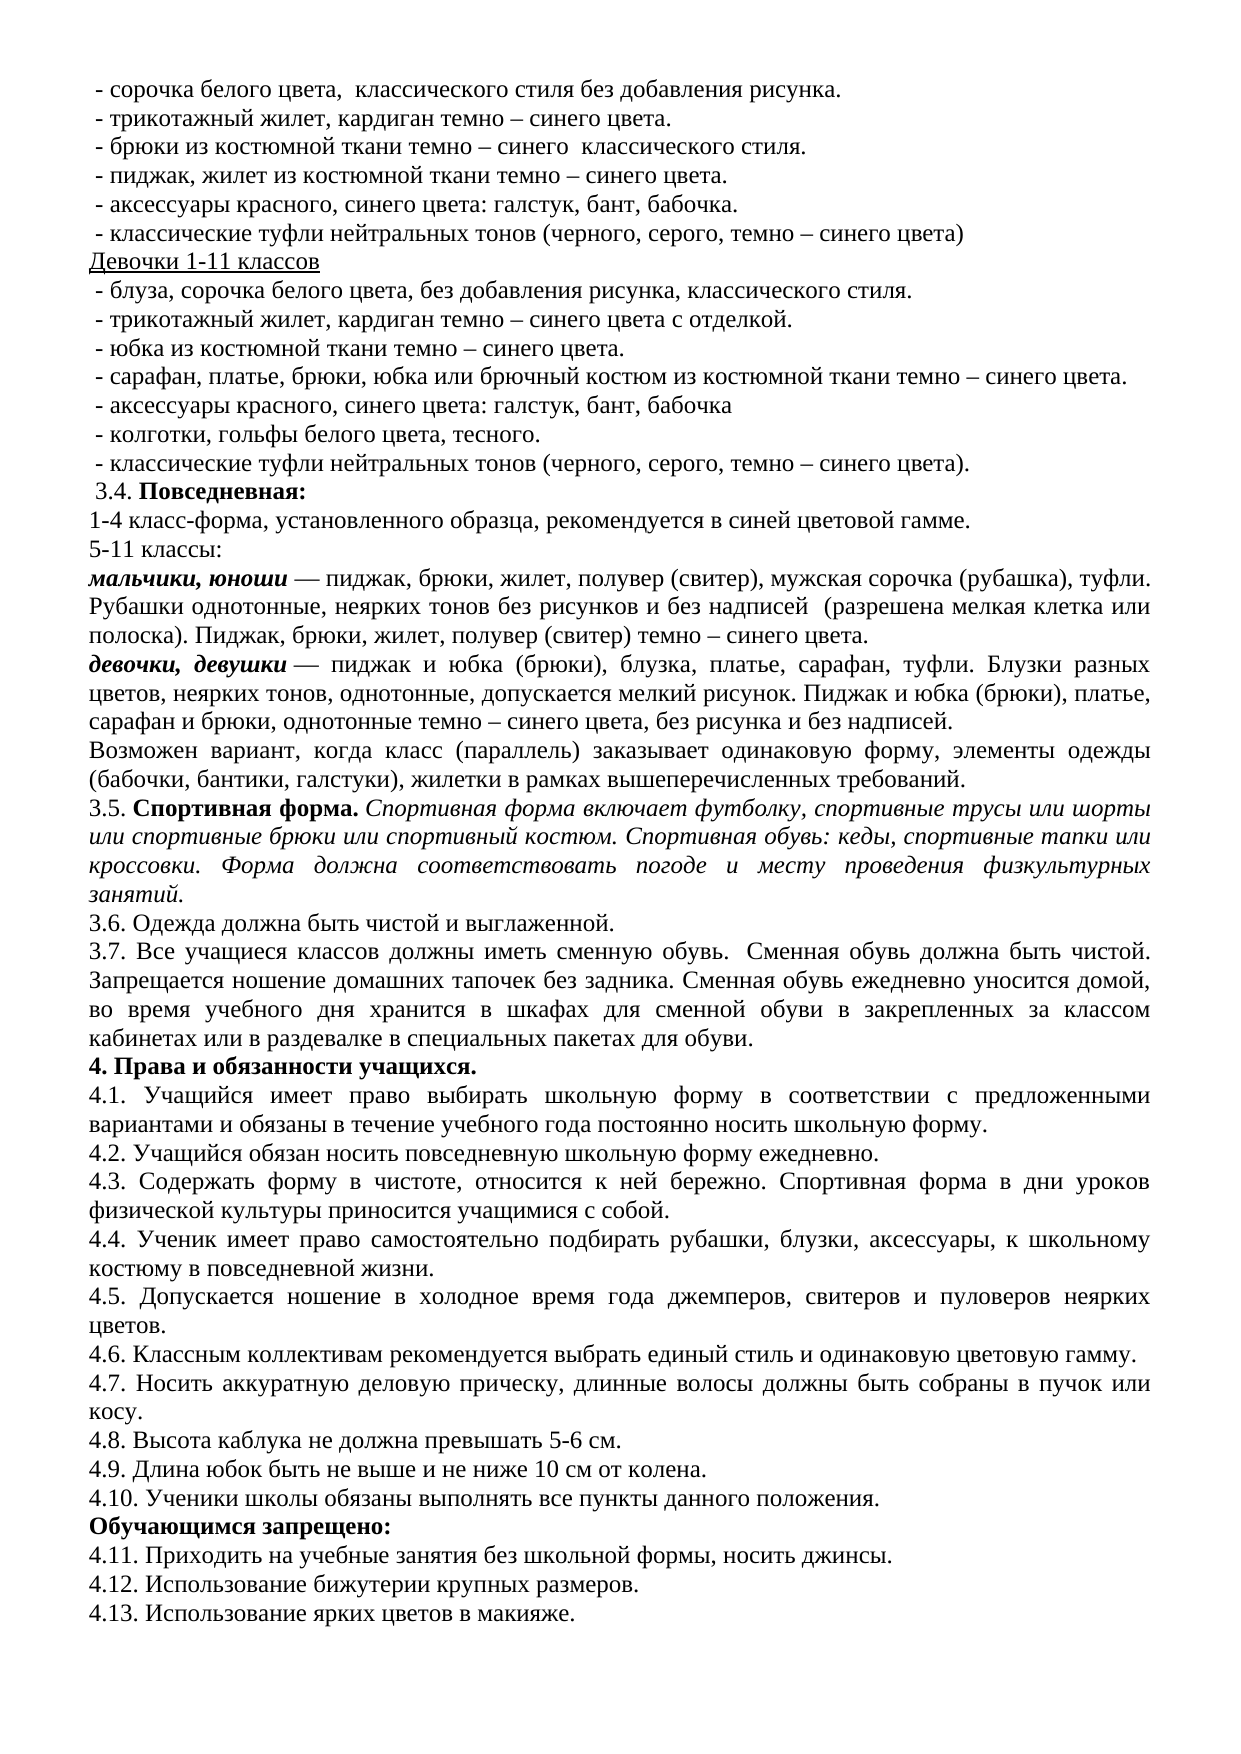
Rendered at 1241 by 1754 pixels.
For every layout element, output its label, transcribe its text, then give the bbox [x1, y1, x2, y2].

text - трикотажный жилет, кардиган темно – синего цвета. [89, 103, 1152, 131]
text - трикотажный жилет, кардиган темно – синего цвета с отделкой. [89, 304, 1152, 333]
text - колготки, гольфы белого цвета, тесного. [89, 419, 1152, 448]
text 3.7. Все учащиеся классов должны иметь сменную обувь. Сменная обувь должна быть чистой. Запрещается ношение домашних тапочек без задника. Сменная обувь ежедневно уносится домой, во время учебного дня хранится в шкафах для сменной обуви в закрепленных за классом кабинетах или в раздевалке в специальных пакетах для обуви. [89, 936, 1152, 1051]
text 4. Права и обязанности учащихся. [89, 1051, 1152, 1080]
text Девочки 1-11 классов [89, 246, 1152, 275]
text - пиджак, жилет из костюмной ткани темно – синего цвета. [89, 160, 1152, 189]
text мальчики, юноши — пиджак, брюки, жилет, полувер (свитер), мужская сорочка (рубашка), туфли. Рубашки однотонные, неярких тонов без рисунков и без надписей (разрешена мелкая клетка или полоска). Пиджак, брюки, жилет, полувер (свитер) темно – синего цвета. [89, 563, 1152, 649]
text 4.2. Учащийся обязан носить повседневную школьную форму ежедневно. [89, 1138, 1152, 1166]
text - классические туфли нейтральных тонов (черного, серого, темно – синего цвета). [89, 448, 1152, 476]
text - сорочка белого цвета, классического стиля без добавления рисунка. [89, 74, 1152, 103]
text 4.5. Допускается ношение в холодное время года джемперов, свитеров и пуловеров неярких цветов. [89, 1281, 1152, 1339]
text 3.4. Повседневная: [89, 476, 1152, 505]
text 5-11 классы: [89, 534, 1152, 563]
text - юбка из костюмной ткани темно – синего цвета. [89, 333, 1152, 361]
text 1-4 класс-форма, установленного образца, рекомендуется в синей цветовой гамме. [89, 505, 1152, 534]
text 3.6. Одежда должна быть чистой и выглаженной. [89, 908, 1152, 936]
text - брюки из костюмной ткани темно – синего классического стиля. [89, 131, 1152, 160]
text 3.5. Спортивная форма. Спортивная форма включает футболку, спортивные трусы или шорты или спортивные брюки или спортивный костюм. Спортивная обувь: кеды, спортивные тапки или кроссовки. Форма должна соответствовать погоде и месту проведения физкультурных занятий. [89, 793, 1152, 908]
text - классические туфли нейтральных тонов (черного, серого, темно – синего цвета) [89, 218, 1152, 246]
text - аксессуары красного, синего цвета: галстук, бант, бабочка. [89, 189, 1152, 218]
text - аксессуары красного, синего цвета: галстук, бант, бабочка [89, 390, 1152, 419]
text 4.10. Ученики школы обязаны выполнять все пункты данного положения. [89, 1483, 1152, 1511]
text 4.12. Использование бижутерии крупных размеров. [89, 1569, 1152, 1598]
text 4.7. Носить аккуратную деловую прическу, длинные волосы должны быть собраны в пучок или косу. [89, 1368, 1152, 1425]
text 4.6. Классным коллективам рекомендуется выбрать единый стиль и одинаковую цветовую гамму. [89, 1339, 1152, 1368]
text девочки, девушки — пиджак и юбка (брюки), блузка, платье, сарафан, туфли. Блузки разных цветов, неярких тонов, однотонные, допускается мелкий рисунок. Пиджак и юбка (брюки), платье, сарафан и брюки, однотонные темно – синего цвета, без рисунка и без надписей. [89, 649, 1152, 735]
text 4.3. Содержать форму в чистоте, относится к ней бережно. Спортивная форма в дни уроков физической культуры приносится учащимися с собой. [89, 1166, 1152, 1224]
text 4.4. Ученик имеет право самостоятельно подбирать рубашки, блузки, аксессуары, к школьному костюму в повседневной жизни. [89, 1224, 1152, 1281]
text 4.1. Учащийся имеет право выбирать школьную форму в соответствии с предложенными вариантами и обязаны в течение учебного года постоянно носить школьную форму. [89, 1080, 1152, 1138]
text 4.13. Использование ярких цветов в макияже. [89, 1598, 1152, 1626]
text Возможен вариант, когда класс (параллель) заказывает одинаковую форму, элементы одежды (бабочки, бантики, галстуки), жилетки в рамках вышеперечисленных требований. [89, 735, 1152, 793]
text 4.9. Длина юбок быть не выше и не ниже 10 см от колена. [89, 1454, 1152, 1483]
text Обучающимся запрещено: [89, 1511, 1152, 1540]
text 4.11. Приходить на учебные занятия без школьной формы, носить джинсы. [89, 1540, 1152, 1569]
text 4.8. Высота каблука не должна превышать 5-6 см. [89, 1425, 1152, 1454]
text - сарафан, платье, брюки, юбка или брючный костюм из костюмной ткани темно – синего цвета. [89, 361, 1152, 390]
text - блуза, сорочка белого цвета, без добавления рисунка, классического стиля. [89, 275, 1152, 304]
